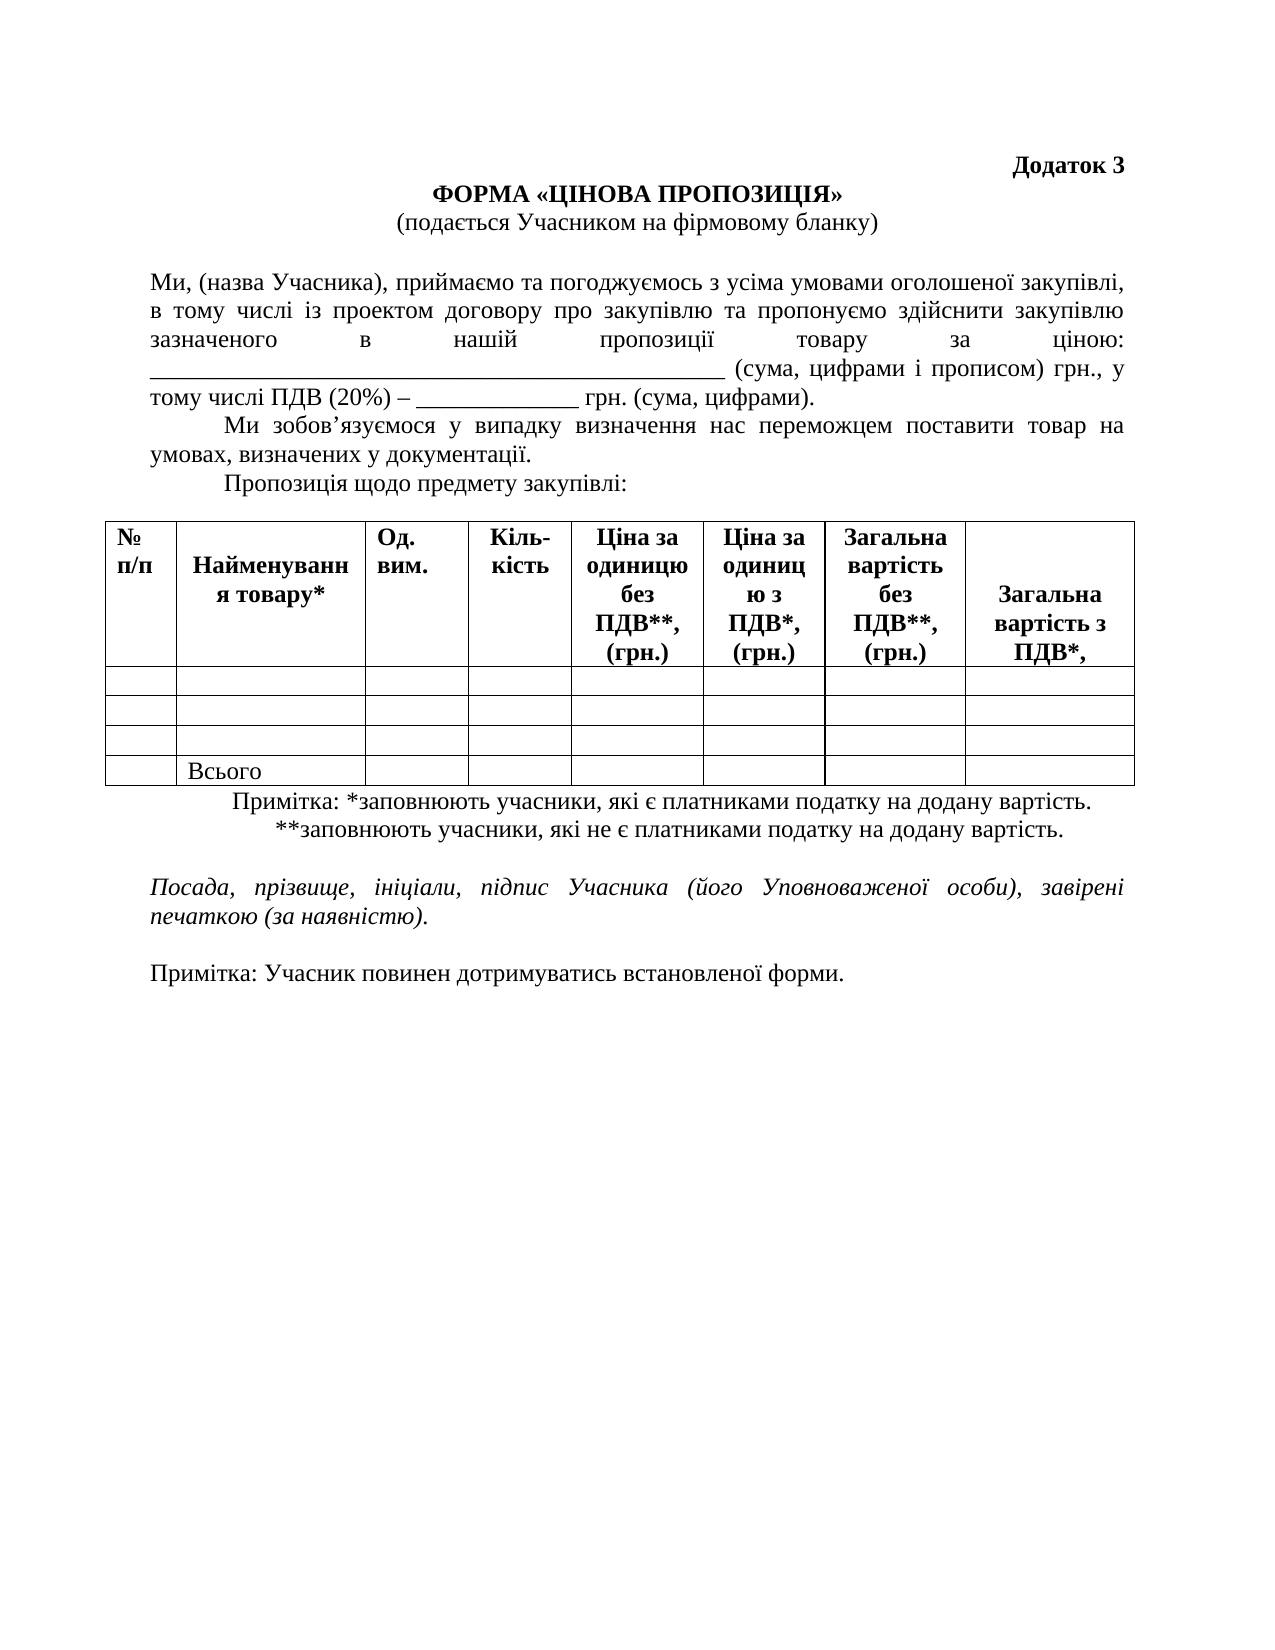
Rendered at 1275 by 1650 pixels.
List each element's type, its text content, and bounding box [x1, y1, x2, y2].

table_cell [106, 696, 176, 725]
table_cell [966, 696, 1134, 725]
table_cell [177, 696, 365, 725]
table_cell [572, 667, 703, 695]
table_cell [366, 756, 468, 785]
table_cell [366, 726, 468, 755]
table_cell [106, 756, 176, 785]
text (подається Учасником на фірмовому бланку) [150, 207, 1125, 236]
table_header Загальна вартість з ПДВ*, [966, 522, 1134, 666]
table_cell [366, 696, 468, 725]
table_header Найменування товару* [177, 522, 365, 666]
text ФОРМА «ЦІНОВА ПРОПОЗИЦІЯ» [150, 179, 1125, 207]
table_cell [826, 667, 965, 695]
table_cell [966, 756, 1134, 785]
table_header Ціна за одиницю з ПДВ*, (грн.) [704, 522, 824, 666]
table_cell Всього [177, 756, 365, 785]
table_header Ціна за одиницю без ПДВ**, (грн.) [572, 522, 703, 666]
text **заповнюють учасники, які не є платниками податку на додану вартість. [150, 814, 1125, 843]
text Додаток 3 [150, 150, 1125, 179]
table_cell [572, 696, 703, 725]
table_cell [826, 696, 965, 725]
table_cell [704, 667, 824, 695]
table_header Кіль-кість [469, 522, 571, 666]
table_cell [469, 726, 571, 755]
text Посада, прізвище, ініціали, підпис Учасника (його Уповноваженої особи), завірені печаткою (за наявністю). [150, 872, 1125, 929]
table_cell [469, 667, 571, 695]
table_cell [704, 756, 824, 785]
table_cell [572, 756, 703, 785]
table_cell [966, 726, 1134, 755]
table_header № п/п [106, 522, 176, 666]
table_cell [366, 667, 468, 695]
text Ми, (назва Учасника), приймаємо та погоджуємось з усіма умовами оголошеної закупівлі, в тому числі із проектом договору про закупівлю та пропонуємо здійснити закупівлю зазначеного в нашій пропозиції товару за ціною: ______________________________________________ (сума, цифрами і прописом) грн., у тому числі ПДВ (20%) – _____________ грн. (сума, цифрами). [150, 267, 1125, 411]
table_cell [177, 667, 365, 695]
table_cell [469, 756, 571, 785]
table_header Загальна вартість без ПДВ**, (грн.) [826, 522, 965, 666]
table_cell [704, 696, 824, 725]
table_cell [966, 667, 1134, 695]
table_cell [106, 726, 176, 755]
table_cell [826, 726, 965, 755]
table_cell [106, 667, 176, 695]
table_cell [572, 726, 703, 755]
text Пропозиція щодо предмету закупівлі: [150, 468, 1125, 497]
text Примітка: *заповнюють учасники, які є платниками податку на додану вартість. [232, 786, 1125, 814]
table_cell [469, 696, 571, 725]
table_cell [826, 756, 965, 785]
text Ми зобов’язуємося у випадку визначення нас переможцем поставити товар на умовах, визначених у документації. [150, 411, 1125, 468]
table_header Од. вим. [366, 522, 468, 666]
table_cell [704, 726, 824, 755]
text Примітка: Учасник повинен дотримуватись встановленої форми. [150, 958, 1125, 987]
table_cell [177, 726, 365, 755]
